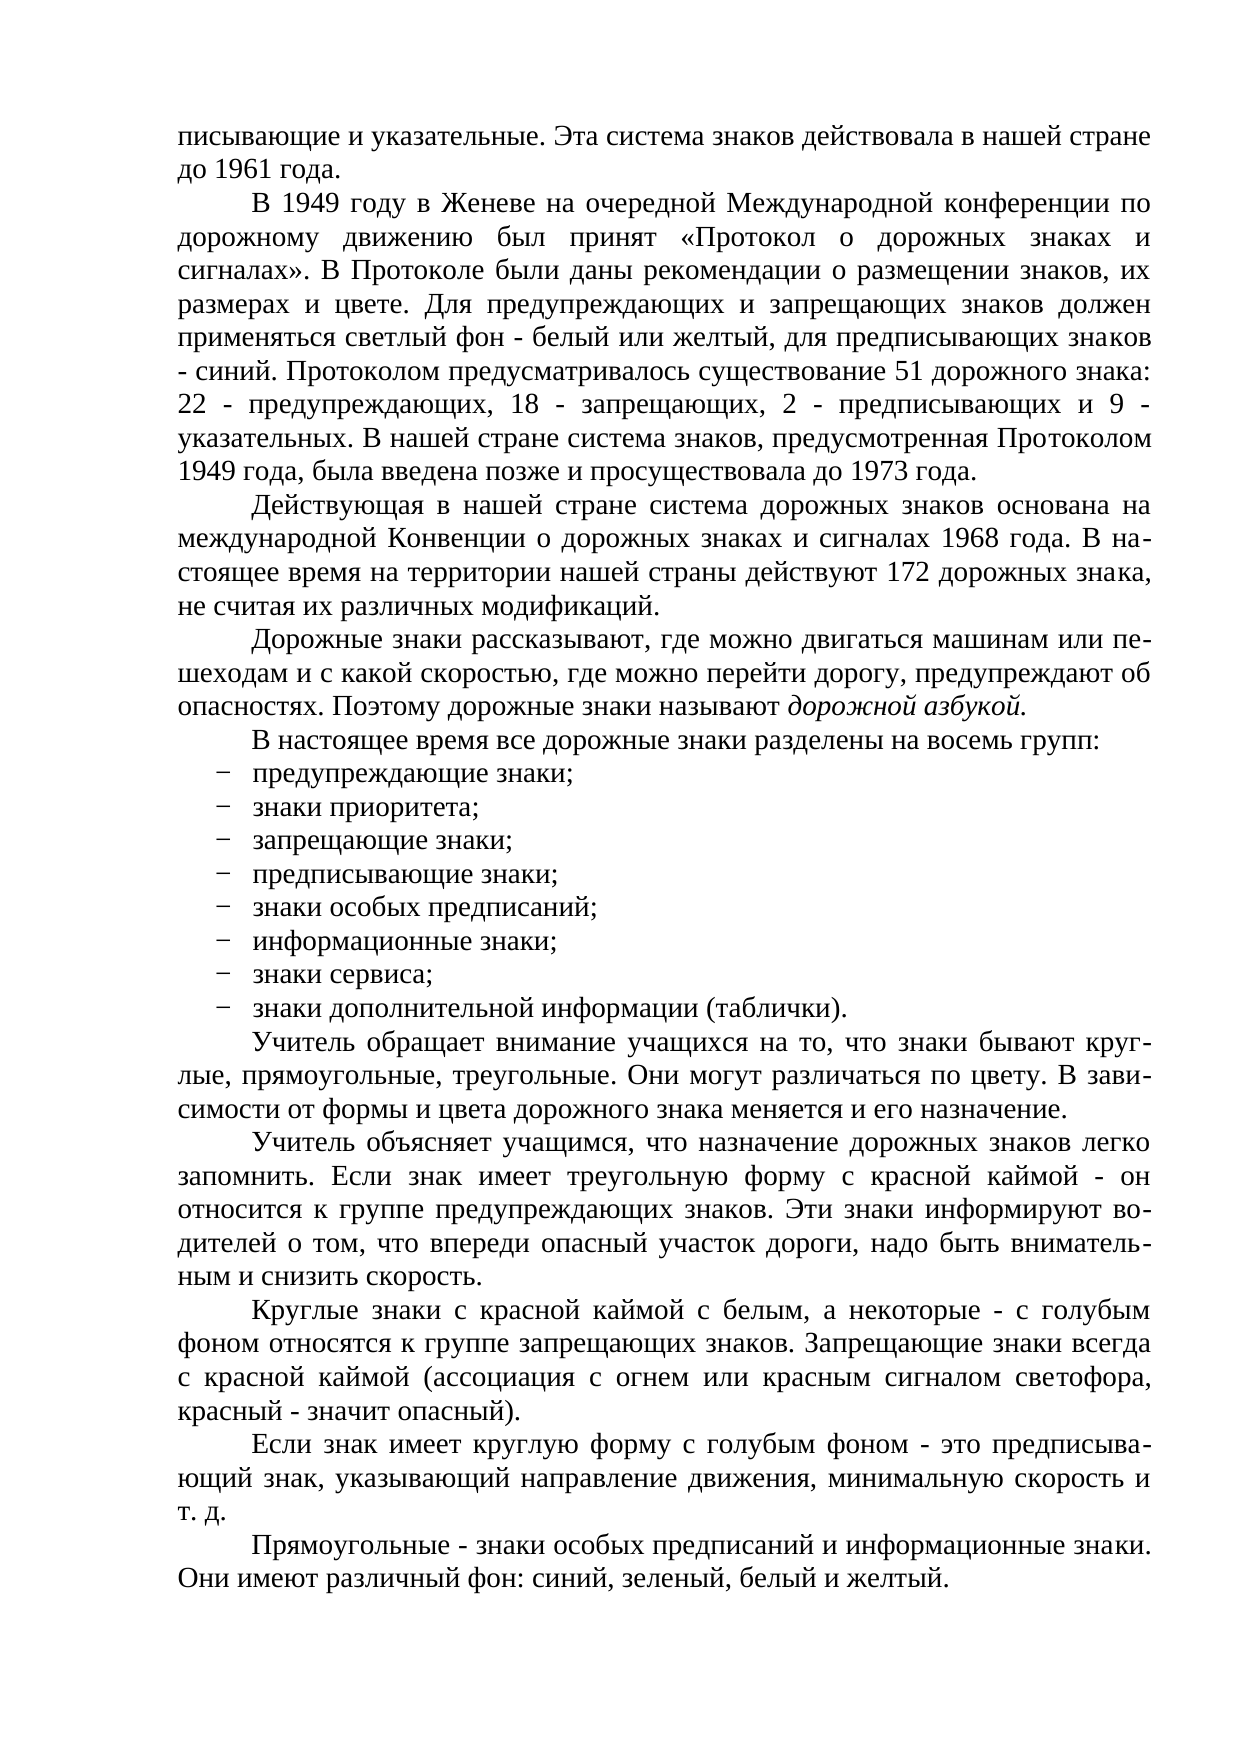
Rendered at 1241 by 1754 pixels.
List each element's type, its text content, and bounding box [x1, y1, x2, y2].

list запрещающие знаки; [215, 822, 1152, 856]
text В настоящее время все дорожные знаки разделены на восемь групп: [177, 722, 1152, 755]
text Учитель объясняет учащимся, что назначение дорожных знаков легко запомнить. Если знак имеет треугольную форму с красной каймой - он относится к группе предупреждающих знаков. Эти знаки информируют водителей о том, что впереди опасный участок дороги, надо быть внимательным и снизить скорость. [177, 1124, 1152, 1292]
list знаки дополнительной информации (таблички). [215, 990, 1152, 1024]
list знаки особых предписаний; [215, 889, 1152, 923]
text Учитель обращает внимание учащихся на то, что знаки бывают круглые, прямоугольные, треугольные. Они могут различаться по цвету. В зависимости от формы и цвета дорожного знака меняется и его назначение. [177, 1024, 1152, 1124]
list знаки приоритета; [215, 789, 1152, 822]
text Если знак имеет круглую форму с голубым фоном - это предписывающий знак, указывающий направление движения, минимальную скорость и т. д. [177, 1426, 1152, 1527]
text Прямоугольные - знаки особых предписаний и информационные знаки. Они имеют различный фон: синий, зеленый, белый и желтый. [177, 1527, 1152, 1594]
list предписывающие знаки; [215, 856, 1152, 889]
text В 1949 году в Женеве на очередной Международной конференции по дорожному движению был принят «Протокол о дорожных знаках и сигналах». В Протоколе были даны рекомендации о размещении знаков, их размерах и цвете. Для предупреждающих и запрещающих знаков должен применяться светлый фон - белый или желтый, для предписывающих знаков - синий. Протоколом предусматривалось существование 51 дорожного знака: 22 - предупреждающих, 18 - запрещающих, 2 - предписывающих и 9 - указательных. В нашей стране система знаков, предусмотренная Протоколом 1949 года, была введена позже и просуществовала до 1973 года. [177, 185, 1152, 487]
list знаки сервиса; [215, 957, 1152, 990]
list предупреждающие знаки; [215, 755, 1152, 789]
list информационные знаки; [215, 923, 1152, 957]
text Действующая в нашей стране система дорожных знаков основана на международной Конвенции о дорожных знаках и сигналах 1968 года. В настоящее время на территории нашей страны действуют 172 дорожных знака, не считая их различных модификаций. [177, 487, 1152, 621]
text Круглые знаки с красной каймой с белым, а некоторые - с голубым фоном относятся к группе запрещающих знаков. Запрещающие знаки всегда с красной каймой (ассоциация с огнем или красным сигналом светофора, красный - значит опасный). [177, 1292, 1152, 1426]
text Дорожные знаки рассказывают, где можно двигаться машинам или пешеходам и с какой скоростью, где можно перейти дорогу, предупреждают об опасностях. Поэтому дорожные знаки называют дорожной азбукой. [177, 621, 1152, 722]
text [177, 118, 1152, 185]
